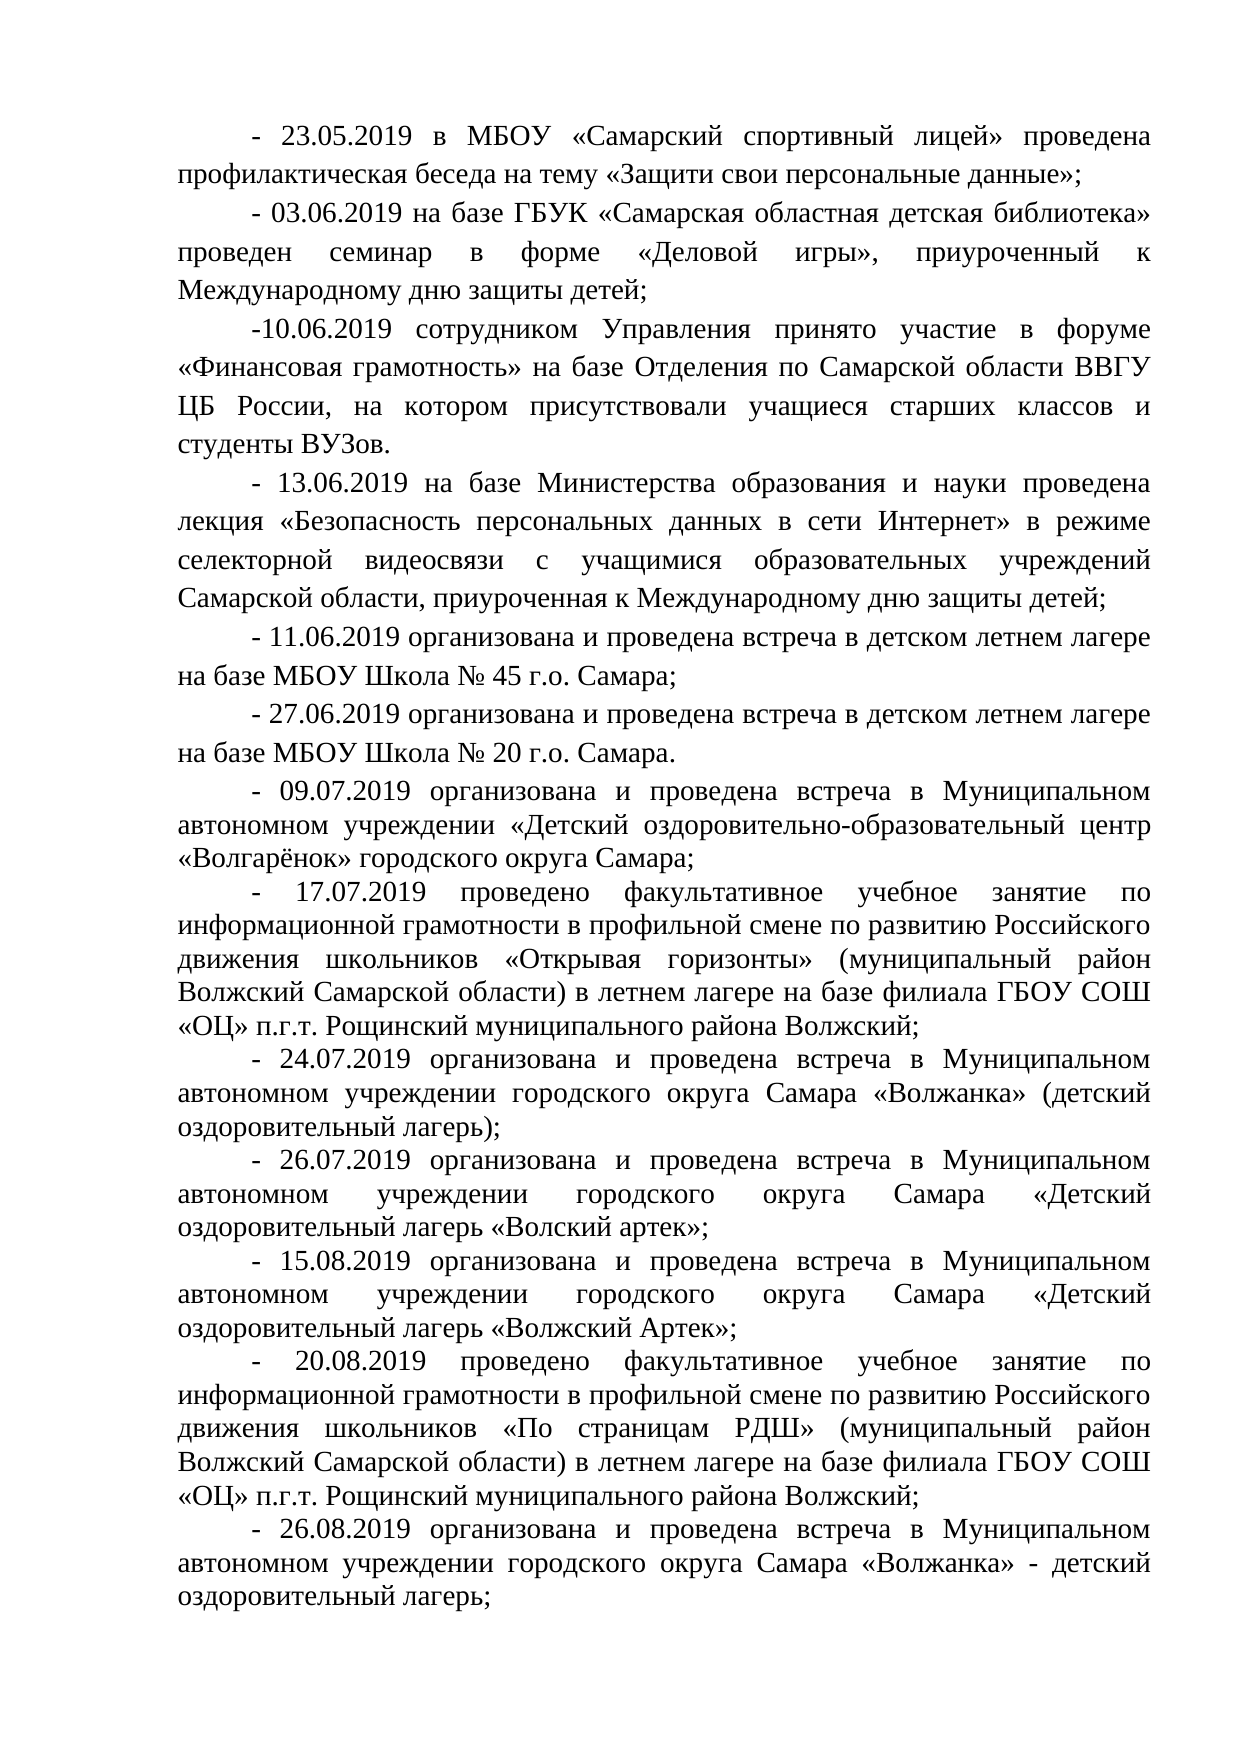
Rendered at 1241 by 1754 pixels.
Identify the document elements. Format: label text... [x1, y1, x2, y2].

text - 27.06.2019 организована и проведена встреча в детском летнем лагере на базе МБОУ Школа № .о. Самара. [177, 696, 1152, 768]
text - 15.08.2019 организована и проведена встреча в Муниципальном автономном учреждении городского округа Самара «Детский оздоровительный лагерь «Волжский Артек»; [177, 1243, 1152, 1343]
text - 20.08.2019 проведено факультативное учебное занятие по информационной грамотности в профильной смене по развитию Российского движения школьников «По страницам РДШ» (муниципальный район Волжский Самарской области) в летнем лагере на базе филиала ГБОУ СОШ «ОЦ» п.г.т. Рощинский муниципального района Волжский; [177, 1343, 1152, 1511]
text - 24.07.2019 организована и проведена встреча в Муниципальном автономном учреждении городского округа Самара «Волжанка» (детский оздоровительный лагерь); [177, 1042, 1152, 1142]
text -10.06.2019 сотрудником Управления принято участие в форуме «Финансовая грамотность» на базе Отделения по Самарской области ВВГУ ЦБ России, на котором присутствовали учащиеся старших классов и студенты ВУЗов. [177, 311, 1152, 460]
text - 26.07.2019 организована и проведена встреча в Муниципальном автономном учреждении городского округа Самара «Детский оздоровительный лагерь «Волский артек»; [177, 1142, 1152, 1243]
text - 09.07.2019 организована и проведена встреча в Муниципальном автономном учреждении «Детский оздоровительно-образовательный центр «Волгарёнок» городского округа Самара; [177, 773, 1152, 874]
text - 23.05.2019 в МБОУ «Самарский спортивный лицей» проведена профилактическая беседа на тему «Защити свои персональные данные»; [177, 118, 1152, 190]
text - 11.06.2019 организована и проведена встреча в детском летнем лагере на базе МБОУ Школа № .о. Самара; [177, 619, 1152, 691]
text - 17.07.2019 проведено факультативное учебное занятие по информационной грамотности в профильной смене по развитию Российского движения школьников «Открывая горизонты» (муниципальный район Волжский Самарской области) в летнем лагере на базе филиала ГБОУ СОШ «ОЦ» п.г.т. Рощинский муниципального района Волжский; [177, 874, 1152, 1042]
text - 26.08.2019 организована и проведена встреча в Муниципальном автономном учреждении городского округа Самара «Волжанка» - детский оздоровительный лагерь; [177, 1511, 1152, 1612]
text - 13.06.2019 на базе Министерства образования и науки проведена лекция «Безопасность персональных данных в сети Интернет» в режиме селекторной видеосвязи с учащимися образовательных учреждений Самарской области, приуроченная к Международному дню защиты детей; [177, 465, 1152, 614]
text - 03.06.2019 на базе ГБУК «Самарская областная детская библиотека» проведен семинар в форме «Деловой игры», приуроченный к Международному дню защиты детей; [177, 195, 1152, 306]
